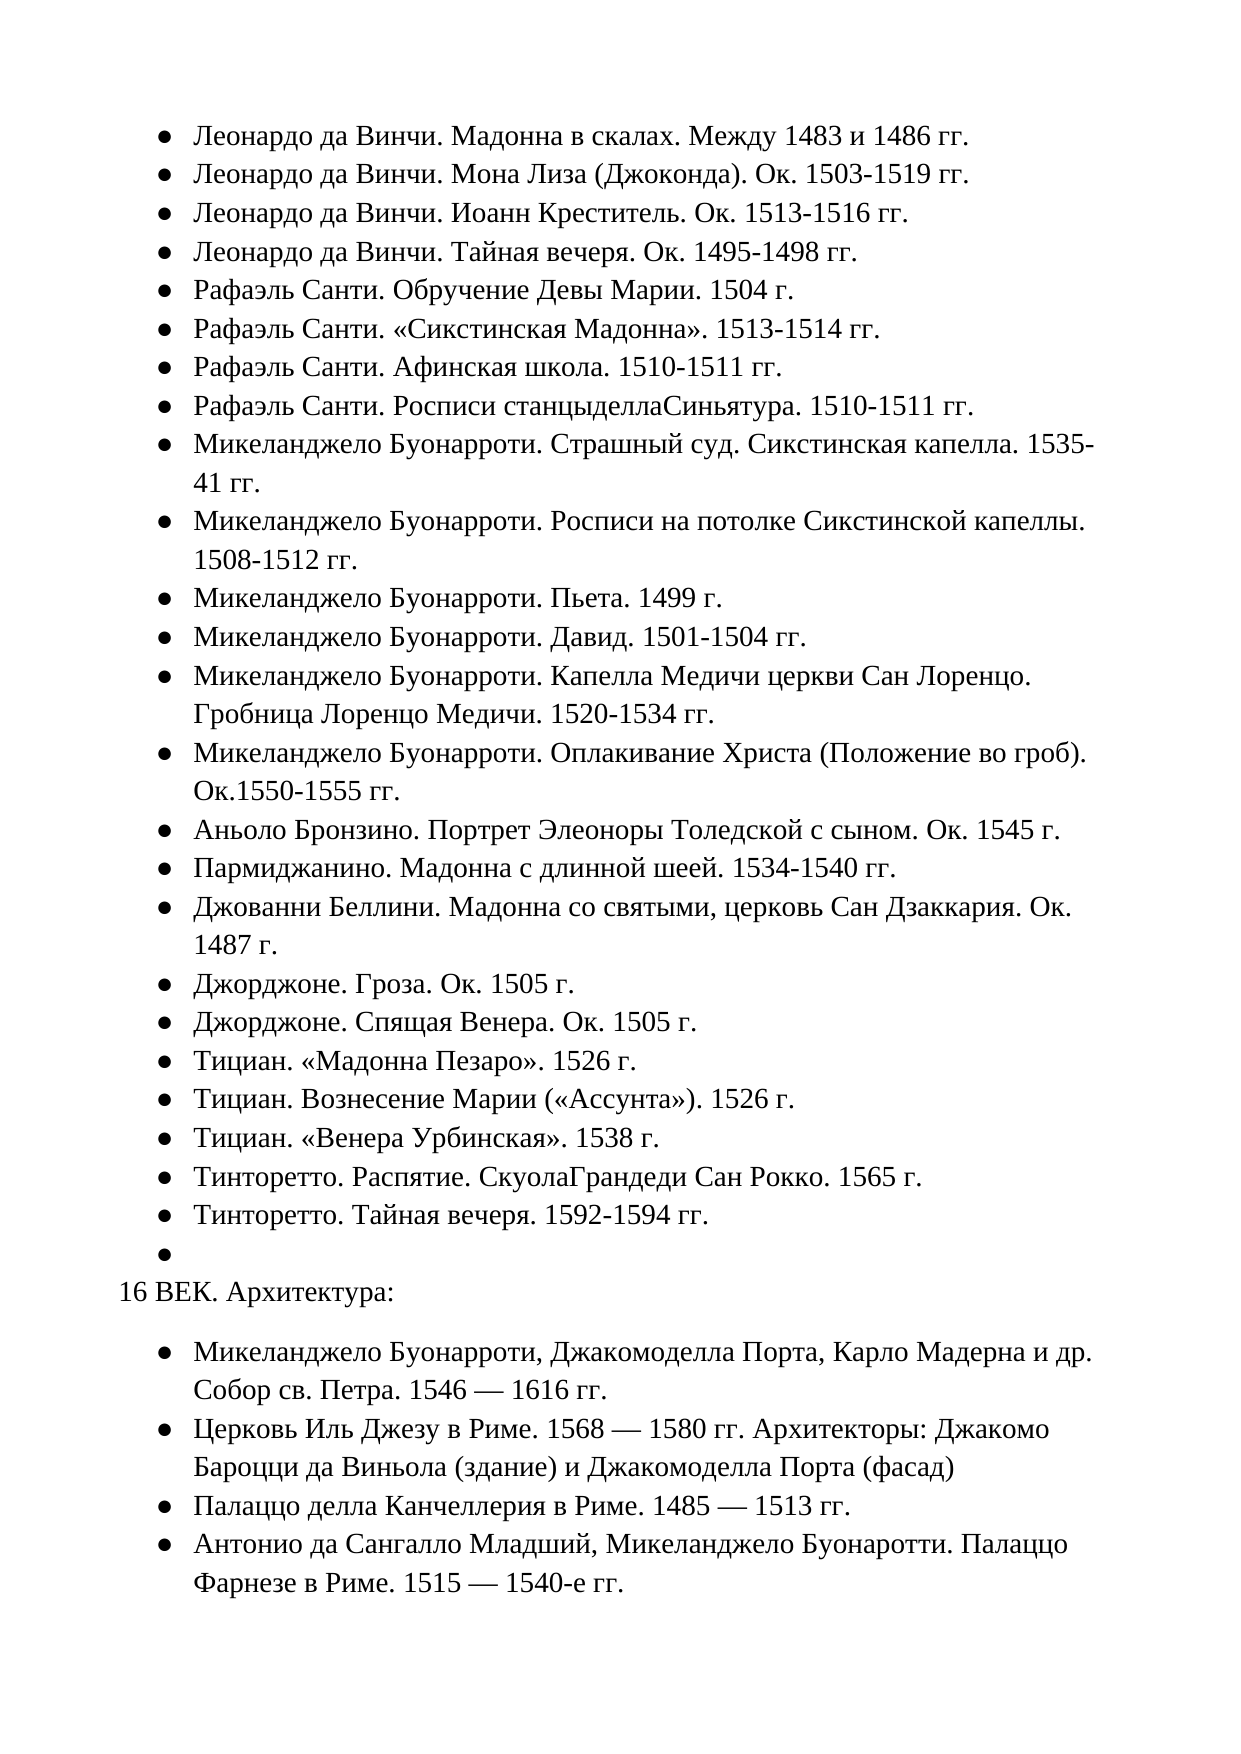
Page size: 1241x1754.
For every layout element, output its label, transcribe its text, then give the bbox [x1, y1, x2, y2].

list Рафаэль Санти. Обручение Девы Марии. 1504 г. [156, 272, 1122, 306]
list Микеланджело Буонарроти. Росписи на потолке Сикстинской капеллы. 1508-1512 гг. [156, 503, 1122, 576]
list Палаццо делла Канчеллерия в Риме. 1485 — 1513 гг. [156, 1488, 1122, 1521]
list Леонардо да Винчи. Иоанн Креститель. Ок. 1513-1516 гг. [156, 195, 1122, 229]
list Джорджоне. Спящая Венера. Ок. 1505 г. [156, 1004, 1122, 1038]
list Рафаэль Санти. Афинская школа. 1510-1511 гг. [156, 349, 1122, 383]
list Джорджоне. Гроза. Ок. 1505 г. [156, 966, 1122, 999]
list Микеланджело Буонарроти. Капелла Медичи церкви Сан Лоренцо. Гробница Лоренцо Медичи. 1520-1534 гг. [156, 658, 1122, 730]
list Микеланджело Буонарроти. Страшный суд. Сикстинская капелла. 1535-41 гг. [156, 426, 1122, 498]
list Микеланджело Буонарроти, Джакомоделла Порта, Карло Мадерна и др. Собор св. Петра. 1546 — 1616 гг. [156, 1334, 1122, 1406]
list Антонио да Сангалло Младший, Микеланджело Буонаротти. Палаццо Фарнезе в Риме. 1515 — 1540-е гг. [156, 1526, 1122, 1598]
list Рафаэль Санти. Росписи станцыделлаСиньятура. 1510-1511 гг. [156, 388, 1122, 421]
list Рафаэль Санти. «Сикстинская Мадонна». 1513-1514 гг. [156, 311, 1122, 344]
list Тициан. «Мадонна Пезаро». 1526 г. [156, 1043, 1122, 1077]
list Микеланджело Буонарроти. Пьета. 1499 г. [156, 581, 1122, 614]
list Тициан. «Венера Урбинская». 1538 г. [156, 1120, 1122, 1154]
list Джованни Беллини. Мадонна со святыми, церковь Сан Дзаккария. Ок. 1487 г. [156, 889, 1122, 961]
list Микеланджело Буонарроти. Давид. 1501-1504 гг. [156, 619, 1122, 653]
list Церковь Иль Джезу в Риме. 1568 — 1580 гг. Архитекторы: Джакомо Бароцци да Виньола (здание) и Джакомоделла Порта (фасад) [156, 1411, 1122, 1483]
list Леонардо да Винчи. Мадонна в скалах. Между 1483 и 1486 гг. [156, 118, 1122, 152]
list Тинторетто. Распятие. СкуолаГрандеди Сан Рокко. 1565 г. [156, 1159, 1122, 1192]
list Аньоло Бронзино. Портрет Элеоноры Толедской с сыном. Ок. 1545 г. [156, 812, 1122, 845]
list Пармиджанино. Мадонна с длинной шеей. 1534-1540 гг. [156, 850, 1122, 884]
text 16 ВЕК. Архитектура: [118, 1274, 1122, 1308]
list Леонардо да Винчи. Тайная вечеря. Ок. 1495-1498 гг. [156, 234, 1122, 267]
list Тинторетто. Тайная вечеря. 1592-1594 гг. [156, 1197, 1122, 1231]
list Тициан. Вознесение Марии («Ассунта»). 1526 г. [156, 1082, 1122, 1115]
list Леонардо да Винчи. Мона Лиза (Джоконда). Ок. 1503-1519 гг. [156, 157, 1122, 190]
list Микеланджело Буонарроти. Оплакивание Христа (Положение во гроб). Ок.1550-1555 гг. [156, 735, 1122, 807]
